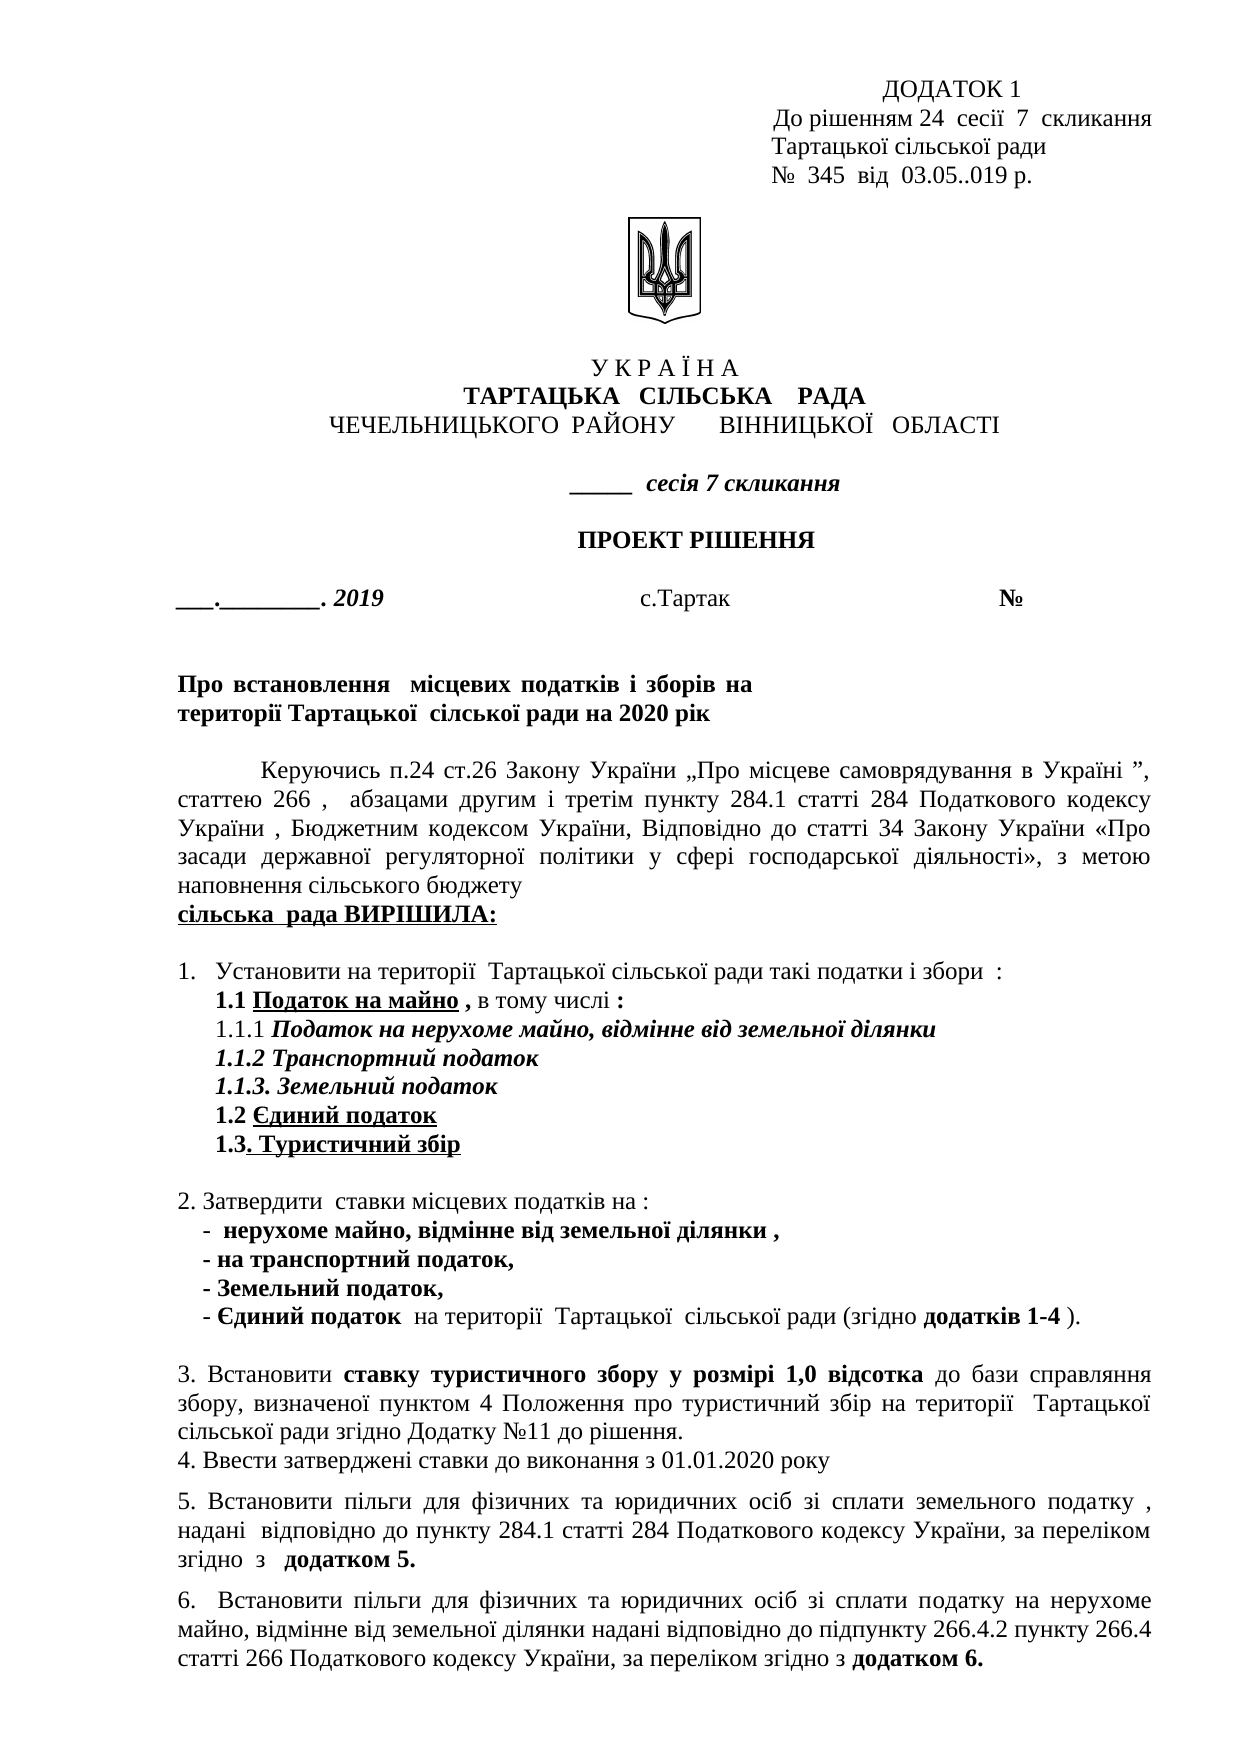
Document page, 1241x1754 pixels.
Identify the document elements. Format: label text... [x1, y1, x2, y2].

text ПРОЕКТ РІШЕННЯ [177, 525, 1152, 554]
text - Земельний податок, [177, 1273, 1152, 1301]
text 2. Затвердити ставки місцевих податків на : [177, 1186, 1152, 1215]
text - на транспортний податок, [177, 1244, 1152, 1273]
text До рішенням 24 сесії 7 скликання [177, 103, 1152, 131]
text ТАРТАЦЬКА СІЛЬСЬКА РАДА [177, 381, 1152, 410]
text 4. Ввести затверджені ставки до виконання з 01.01.2020 року [177, 1445, 1152, 1474]
text Про встановлення місцевих податків і зборів на території Тартацької сілської ради на 2020 рік [177, 669, 753, 726]
text У К Р А Ї Н А [177, 353, 1152, 381]
text - Єдиний податок на території Тартацької сільської ради (згідно додатків 1-4 ). [177, 1301, 1152, 1330]
list 1.1.2 Транспортний податок [177, 1043, 1152, 1071]
text Тартацької сільської ради [177, 131, 1152, 160]
list 1.2 Єдиний податок [177, 1100, 1152, 1129]
text сільська рада ВИРІШИЛА: [177, 899, 1152, 928]
picture [628, 217, 701, 324]
text 3. Встановити ставку туристичного збору у розмірі 1,0 відсотка до бази справляння збору, визначеної пунктом 4 Положення про туристичний збір на території Тартацької сільської ради згідно Додатку №11 до рішення. [177, 1359, 1152, 1445]
text № 345 від 03.05..019 р. [177, 160, 1152, 189]
text _____ сесія 7 скликання [177, 468, 1152, 496]
list 1.3. Туристичний збір [177, 1129, 1152, 1158]
text 5. Встановити пільги для фізичних та юридичних осіб зі сплати земельного податку , надані відповідно до пункту 284.1 статті 284 Податкового кодексу України, за переліком згідно з додатком 5. [177, 1486, 1152, 1573]
list 1.1.3. Земельний податок [177, 1071, 1152, 1100]
text 6. Встановити пільги для фізичних та юридичних осіб зі сплати податку на нерухоме майно, відмінне від земельної ділянки надані відповідно до підпункту 266.4.2 пункту 266.4 статті 266 Податкового кодексу України, за переліком згідно з додатком 6. [177, 1585, 1152, 1671]
text ЧЕЧЕЛЬНИЦЬКОГО РАЙОНУ ВІННИЦЬКОЇ ОБЛАСТІ [177, 410, 1152, 439]
text - нерухоме майно, відмінне від земельної ділянки , [177, 1215, 1152, 1244]
list 1.1 Податок на майно , в тому числі : [177, 985, 1152, 1014]
list Установити на території Тартацької сільської ради такі податки і збори : [177, 956, 1152, 985]
text Керуючись п.24 ст.26 Закону України „Про місцеве самоврядування в Україні ”, статтею 266 , абзацами другим і третім пункту 284.1 статті 284 Податкового кодексу України , Бюджетним кодексом України, Відповідно до статті 34 Закону України «Про засади державної регуляторної політики у сфері господарської діяльності», з метою наповнення сільського бюджету [177, 755, 1152, 899]
list 1.1.1 Податок на нерухоме майно, відмінне від земельної ділянки [177, 1014, 1152, 1043]
text ___.________. 2019 с.Тартак № [177, 583, 1152, 611]
text ДОДАТОК 1 [177, 74, 1152, 103]
